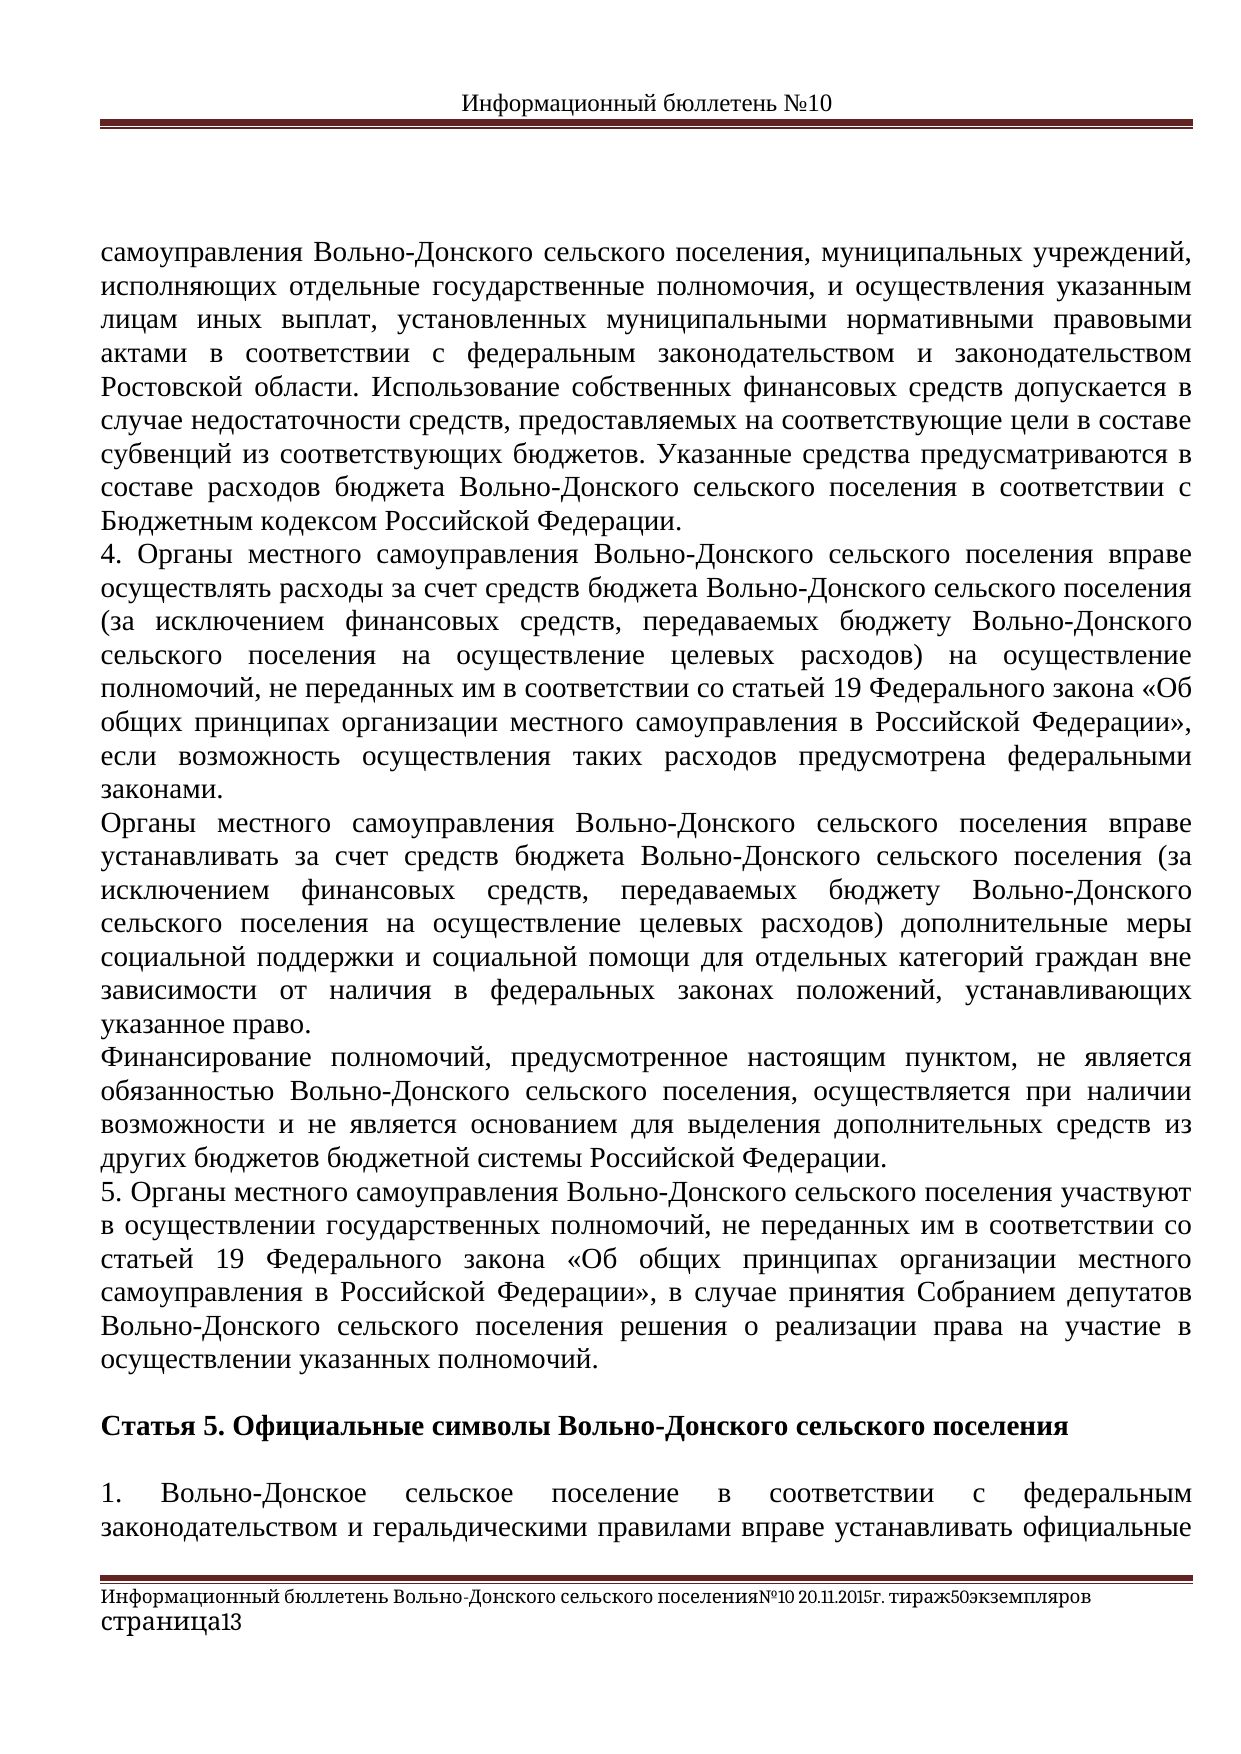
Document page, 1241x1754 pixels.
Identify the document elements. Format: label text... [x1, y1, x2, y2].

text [100, 234, 1193, 536]
text Финансирование полномочий, предусмотренное настоящим пунктом, не является обязанностью Вольно-Донского сельского поселения, осуществляется при наличии возможности и не является основанием для выделения дополнительных средств из других бюджетов бюджетной системы Российской Федерации. [100, 1039, 1193, 1174]
text Статья 5. Официальные символы Вольно-Донского сельского поселения [100, 1408, 1193, 1442]
text 4. Органы местного самоуправления Вольно-Донского сельского поселения вправе осуществлять расходы за счет средств бюджета Вольно-Донского сельского поселения (за исключением финансовых средств, передаваемых бюджету Вольно-Донского сельского поселения на осуществление целевых расходов) на осуществление полномочий, не переданных им в соответствии со статьей 19 Федерального закона «Об общих принципах организации местного самоуправления в Российской Федерации», если возможность осуществления таких расходов предусмотрена федеральными законами. [100, 536, 1193, 805]
text 5. Органы местного самоуправления Вольно-Донского сельского поселения участвуют в осуществлении государственных полномочий, не переданных им в соответствии со статьей 19 Федерального закона «Об общих принципах организации местного самоуправления в Российской Федерации», в случае принятия Собранием депутатов Вольно-Донского сельского поселения решения о реализации права на участие в осуществлении указанных полномочий. [100, 1174, 1193, 1375]
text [100, 1476, 1193, 1543]
text Органы местного самоуправления Вольно-Донского сельского поселения вправе устанавливать за счет средств бюджета Вольно-Донского сельского поселения (за исключением финансовых средств, передаваемых бюджету Вольно-Донского сельского поселения на осуществление целевых расходов) дополнительные меры социальной поддержки и социальной помощи для отдельных категорий граждан вне зависимости от наличия в федеральных законах положений, устанавливающих указанное право. [100, 805, 1193, 1039]
